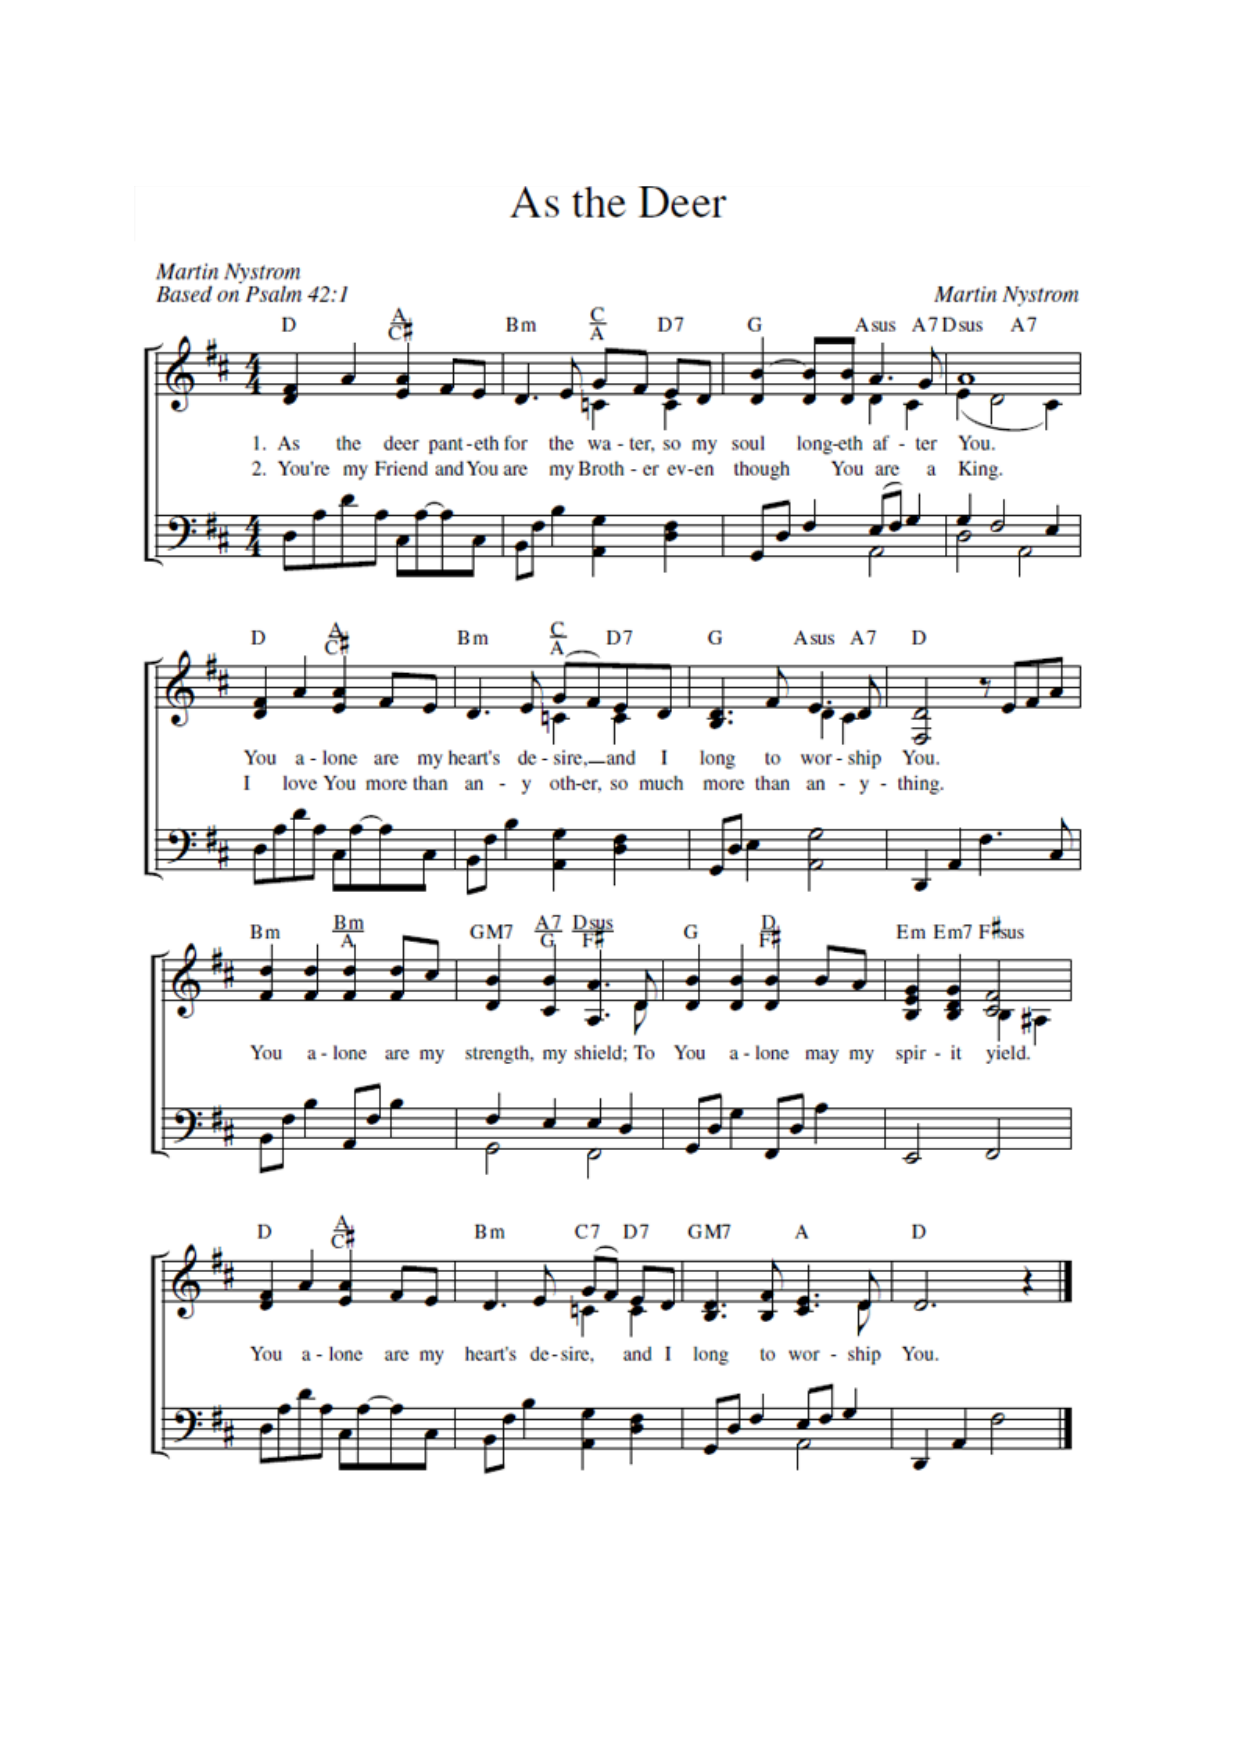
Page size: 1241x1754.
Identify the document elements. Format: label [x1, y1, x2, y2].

picture [134, 186, 1091, 1480]
